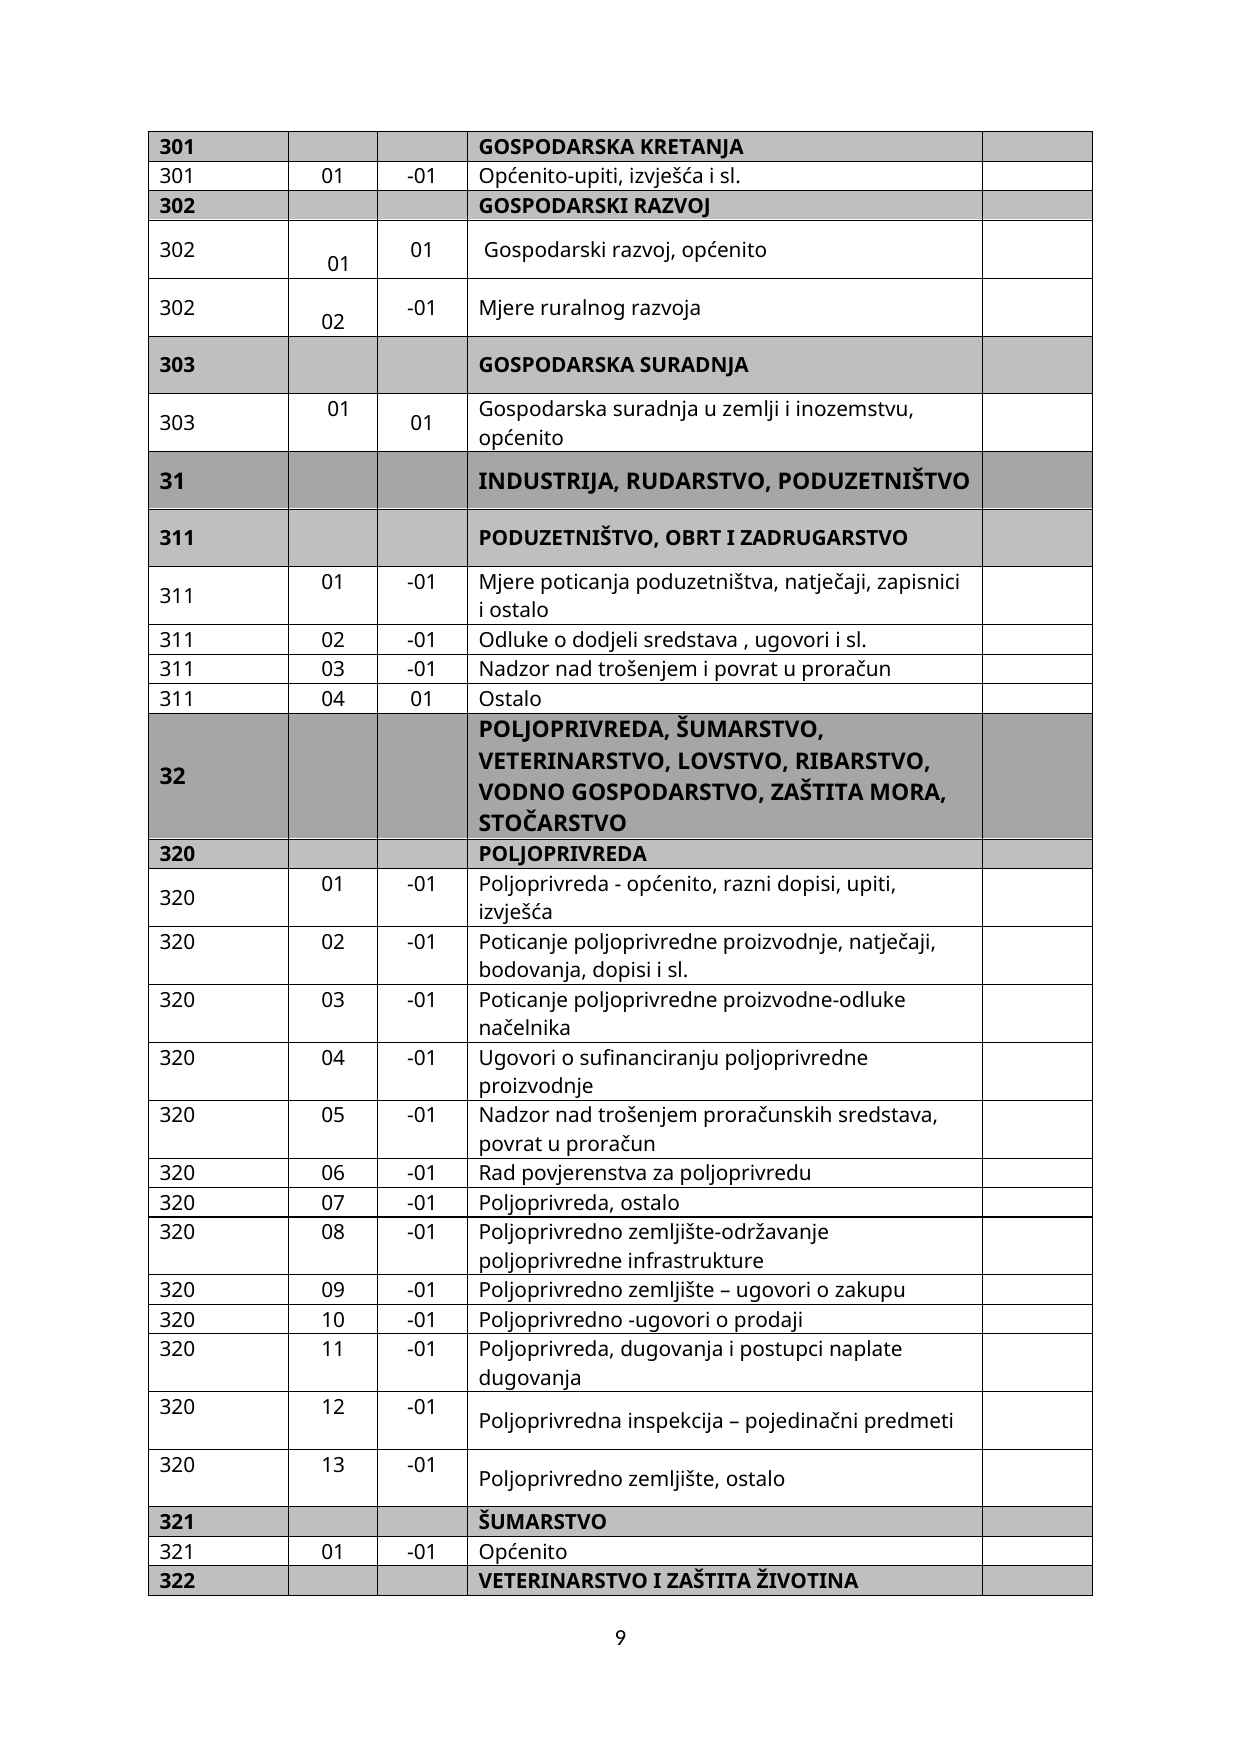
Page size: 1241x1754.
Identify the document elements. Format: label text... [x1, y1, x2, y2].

table_cell Poljoprivredno zemljište – ugovori o zakupu [468, 1275, 982, 1304]
table_cell 10 [289, 1305, 377, 1333]
table_cell [983, 1043, 1092, 1099]
table_cell Poljoprivredna inspekcija – pojedinačni predmeti [468, 1392, 982, 1449]
table_cell [378, 840, 467, 868]
table_cell [983, 1566, 1092, 1595]
table_cell -01 [378, 279, 467, 336]
table_cell 320 [149, 1188, 288, 1216]
table_cell Poljoprivreda, dugovanja i postupci naplate dugovanja [468, 1334, 982, 1391]
table_cell -01 [378, 162, 467, 190]
table_cell 322 [149, 1566, 288, 1595]
table_cell 04 [289, 1043, 377, 1099]
table_cell Poticanje poljoprivredne proizvodnje, natječaji, bodovanja, dopisi i sl. [468, 927, 982, 984]
table_cell [983, 1101, 1092, 1157]
table_cell POLJOPRIVREDA, ŠUMARSTVO, VETERINARSTVO, LOVSTVO, RIBARSTVO, VODNO GOSPODARSTVO, ZAŠTITA MORA, STOČARSTVO [468, 714, 982, 838]
table_cell 320 [149, 1450, 288, 1506]
table_cell 311 [149, 655, 288, 683]
table_cell [289, 452, 377, 508]
table_cell [289, 840, 377, 868]
table_cell Gospodarski razvoj, općenito [468, 221, 982, 278]
table_cell -01 [378, 655, 467, 683]
table_cell [983, 1159, 1092, 1187]
table_cell Mjere poticanja poduzetništva, natječaji, zapisnici i ostalo [468, 567, 982, 624]
table_cell 02 [289, 625, 377, 653]
table_cell [983, 191, 1092, 219]
table_cell [983, 1188, 1092, 1216]
table_cell [983, 221, 1092, 278]
table_cell [983, 452, 1092, 508]
table_cell 320 [149, 1392, 288, 1449]
table_cell [289, 1507, 377, 1536]
table_cell -01 [378, 1450, 467, 1506]
table_cell 09 [289, 1275, 377, 1304]
table_cell -01 [378, 1159, 467, 1187]
table_cell [378, 452, 467, 508]
table_cell 320 [149, 1275, 288, 1304]
table_cell Odluke o dodjeli sredstava , ugovori i sl. [468, 625, 982, 653]
table_cell 01 [289, 869, 377, 926]
table_cell 01 [378, 394, 467, 451]
table_cell [983, 1450, 1092, 1506]
table_cell 11 [289, 1334, 377, 1391]
table_cell [983, 1392, 1092, 1449]
table_cell -01 [378, 1334, 467, 1391]
table_cell 01 [289, 162, 377, 190]
table_cell 311 [149, 684, 288, 712]
table_cell 01 [289, 221, 377, 278]
table_cell Nadzor nad trošenjem i povrat u proračun [468, 655, 982, 683]
table_cell [983, 840, 1092, 868]
table_cell [983, 567, 1092, 624]
table_cell 311 [149, 625, 288, 653]
table_cell 321 [149, 1537, 288, 1565]
table_cell [289, 337, 377, 393]
table_cell Gospodarska suradnja u zemlji i inozemstvu, općenito [468, 394, 982, 451]
table_cell 302 [149, 221, 288, 278]
table_cell [289, 714, 377, 838]
table_cell [983, 1218, 1092, 1274]
table_cell 01 [289, 567, 377, 624]
table_cell 05 [289, 1101, 377, 1157]
table_cell 311 [149, 510, 288, 566]
table_cell [378, 132, 467, 161]
table_cell 320 [149, 1218, 288, 1274]
table_cell [289, 510, 377, 566]
table_cell [983, 1305, 1092, 1333]
table_cell 07 [289, 1188, 377, 1216]
table_cell [983, 279, 1092, 336]
table_cell -01 [378, 625, 467, 653]
table_cell 320 [149, 840, 288, 868]
table_cell Općenito [468, 1537, 982, 1565]
table_cell 04 [289, 684, 377, 712]
table_cell 320 [149, 1159, 288, 1187]
table_cell 301 [149, 162, 288, 190]
table_cell [378, 337, 467, 393]
table_cell Ostalo [468, 684, 982, 712]
table_cell INDUSTRIJA, RUDARSTVO, PODUZETNIŠTVO [468, 452, 982, 508]
table_cell -01 [378, 1305, 467, 1333]
table_cell [289, 191, 377, 219]
table_cell 03 [289, 985, 377, 1042]
table_cell -01 [378, 1188, 467, 1216]
table_cell [378, 714, 467, 838]
table_cell 01 [378, 221, 467, 278]
table_cell [983, 1275, 1092, 1304]
table_cell 321 [149, 1507, 288, 1536]
table_cell 03 [289, 655, 377, 683]
table_cell [378, 510, 467, 566]
table_cell -01 [378, 869, 467, 926]
table_cell 02 [289, 279, 377, 336]
table_cell [378, 1507, 467, 1536]
table_cell Ugovori o sufinanciranju poljoprivredne proizvodnje [468, 1043, 982, 1099]
table_cell -01 [378, 1101, 467, 1157]
table_cell [378, 191, 467, 219]
table_cell Poljoprivreda, ostalo [468, 1188, 982, 1216]
table_cell GOSPODARSKA SURADNJA [468, 337, 982, 393]
table_cell [983, 684, 1092, 712]
table_cell 31 [149, 452, 288, 508]
table_cell Poljoprivredno -ugovori o prodaji [468, 1305, 982, 1333]
table_cell [983, 1334, 1092, 1391]
table_cell 01 [289, 394, 377, 451]
table_cell Poljoprivredno zemljište, ostalo [468, 1450, 982, 1506]
table_cell 02 [289, 927, 377, 984]
table_cell -01 [378, 567, 467, 624]
table_cell Poticanje poljoprivredne proizvodne-odluke načelnika [468, 985, 982, 1042]
table_cell [983, 655, 1092, 683]
table_cell 301 [149, 132, 288, 161]
table_cell 08 [289, 1218, 377, 1274]
table_cell 320 [149, 1101, 288, 1157]
table_cell -01 [378, 1218, 467, 1274]
table_cell GOSPODARSKI RAZVOJ [468, 191, 982, 219]
table_cell Općenito-upiti, izvješća i sl. [468, 162, 982, 190]
table_cell Poljoprivredno zemljište-održavanje poljoprivredne infrastrukture [468, 1218, 982, 1274]
table_cell 303 [149, 337, 288, 393]
table_cell 320 [149, 1043, 288, 1099]
table_cell [983, 162, 1092, 190]
table_cell [983, 714, 1092, 838]
table_cell 06 [289, 1159, 377, 1187]
table_cell [289, 132, 377, 161]
table_cell -01 [378, 1275, 467, 1304]
table_cell 320 [149, 985, 288, 1042]
table_cell 311 [149, 567, 288, 624]
table_cell 01 [289, 1537, 377, 1565]
table_cell [983, 394, 1092, 451]
table_cell POLJOPRIVREDA [468, 840, 982, 868]
table_cell 320 [149, 1305, 288, 1333]
table_cell [983, 1507, 1092, 1536]
table_cell PODUZETNIŠTVO, OBRT I ZADRUGARSTVO [468, 510, 982, 566]
table_cell [378, 1566, 467, 1595]
table_cell [983, 869, 1092, 926]
table_cell [983, 337, 1092, 393]
table_cell [983, 985, 1092, 1042]
table_cell 13 [289, 1450, 377, 1506]
table_cell 32 [149, 714, 288, 838]
table_cell VETERINARSTVO I ZAŠTITA ŽIVOTINA [468, 1566, 982, 1595]
table_cell -01 [378, 1043, 467, 1099]
table_cell Nadzor nad trošenjem proračunskih sredstava, povrat u proračun [468, 1101, 982, 1157]
table_cell Rad povjerenstva za poljoprivredu [468, 1159, 982, 1187]
table_cell [983, 1537, 1092, 1565]
table_cell 303 [149, 394, 288, 451]
table_cell -01 [378, 1392, 467, 1449]
table_cell 302 [149, 191, 288, 219]
table_cell 320 [149, 869, 288, 926]
table_cell [983, 625, 1092, 653]
table_cell 320 [149, 1334, 288, 1391]
table_cell Mjere ruralnog razvoja [468, 279, 982, 336]
table_cell [983, 510, 1092, 566]
table_cell Poljoprivreda - općenito, razni dopisi, upiti, izvješća [468, 869, 982, 926]
table_cell GOSPODARSKA KRETANJA [468, 132, 982, 161]
table_cell 01 [378, 684, 467, 712]
table_cell -01 [378, 1537, 467, 1565]
table_cell [289, 1566, 377, 1595]
table_cell [983, 927, 1092, 984]
table_cell ŠUMARSTVO [468, 1507, 982, 1536]
table_cell [983, 132, 1092, 161]
table_cell 12 [289, 1392, 377, 1449]
table_cell -01 [378, 927, 467, 984]
table_cell 320 [149, 927, 288, 984]
table_cell 302 [149, 279, 288, 336]
table_cell -01 [378, 985, 467, 1042]
